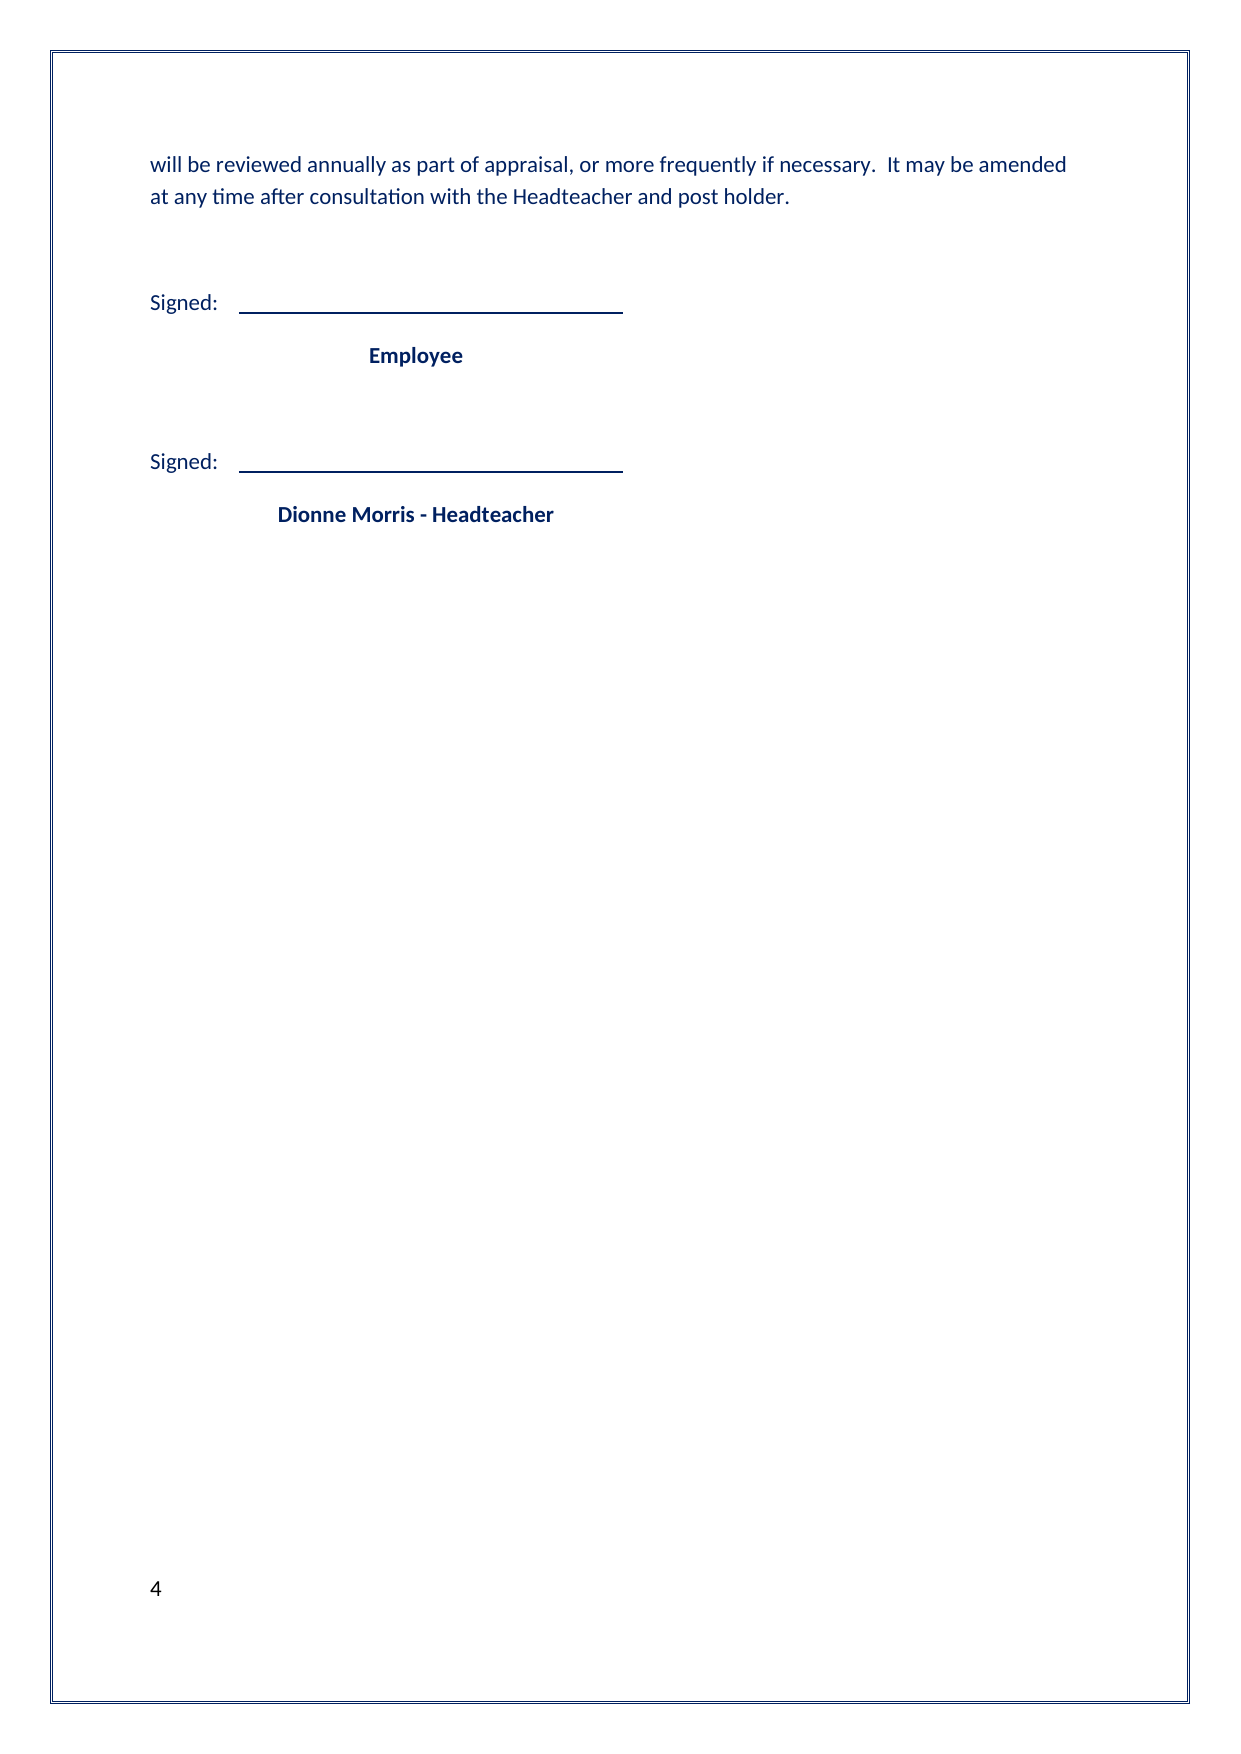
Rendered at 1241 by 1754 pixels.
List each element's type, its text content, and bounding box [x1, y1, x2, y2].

text Dionne Morris - Headteacher [150, 500, 1090, 528]
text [150, 150, 1090, 210]
text Signed: [150, 288, 1090, 316]
text Employee [150, 341, 1090, 369]
text Signed: [150, 447, 1090, 475]
